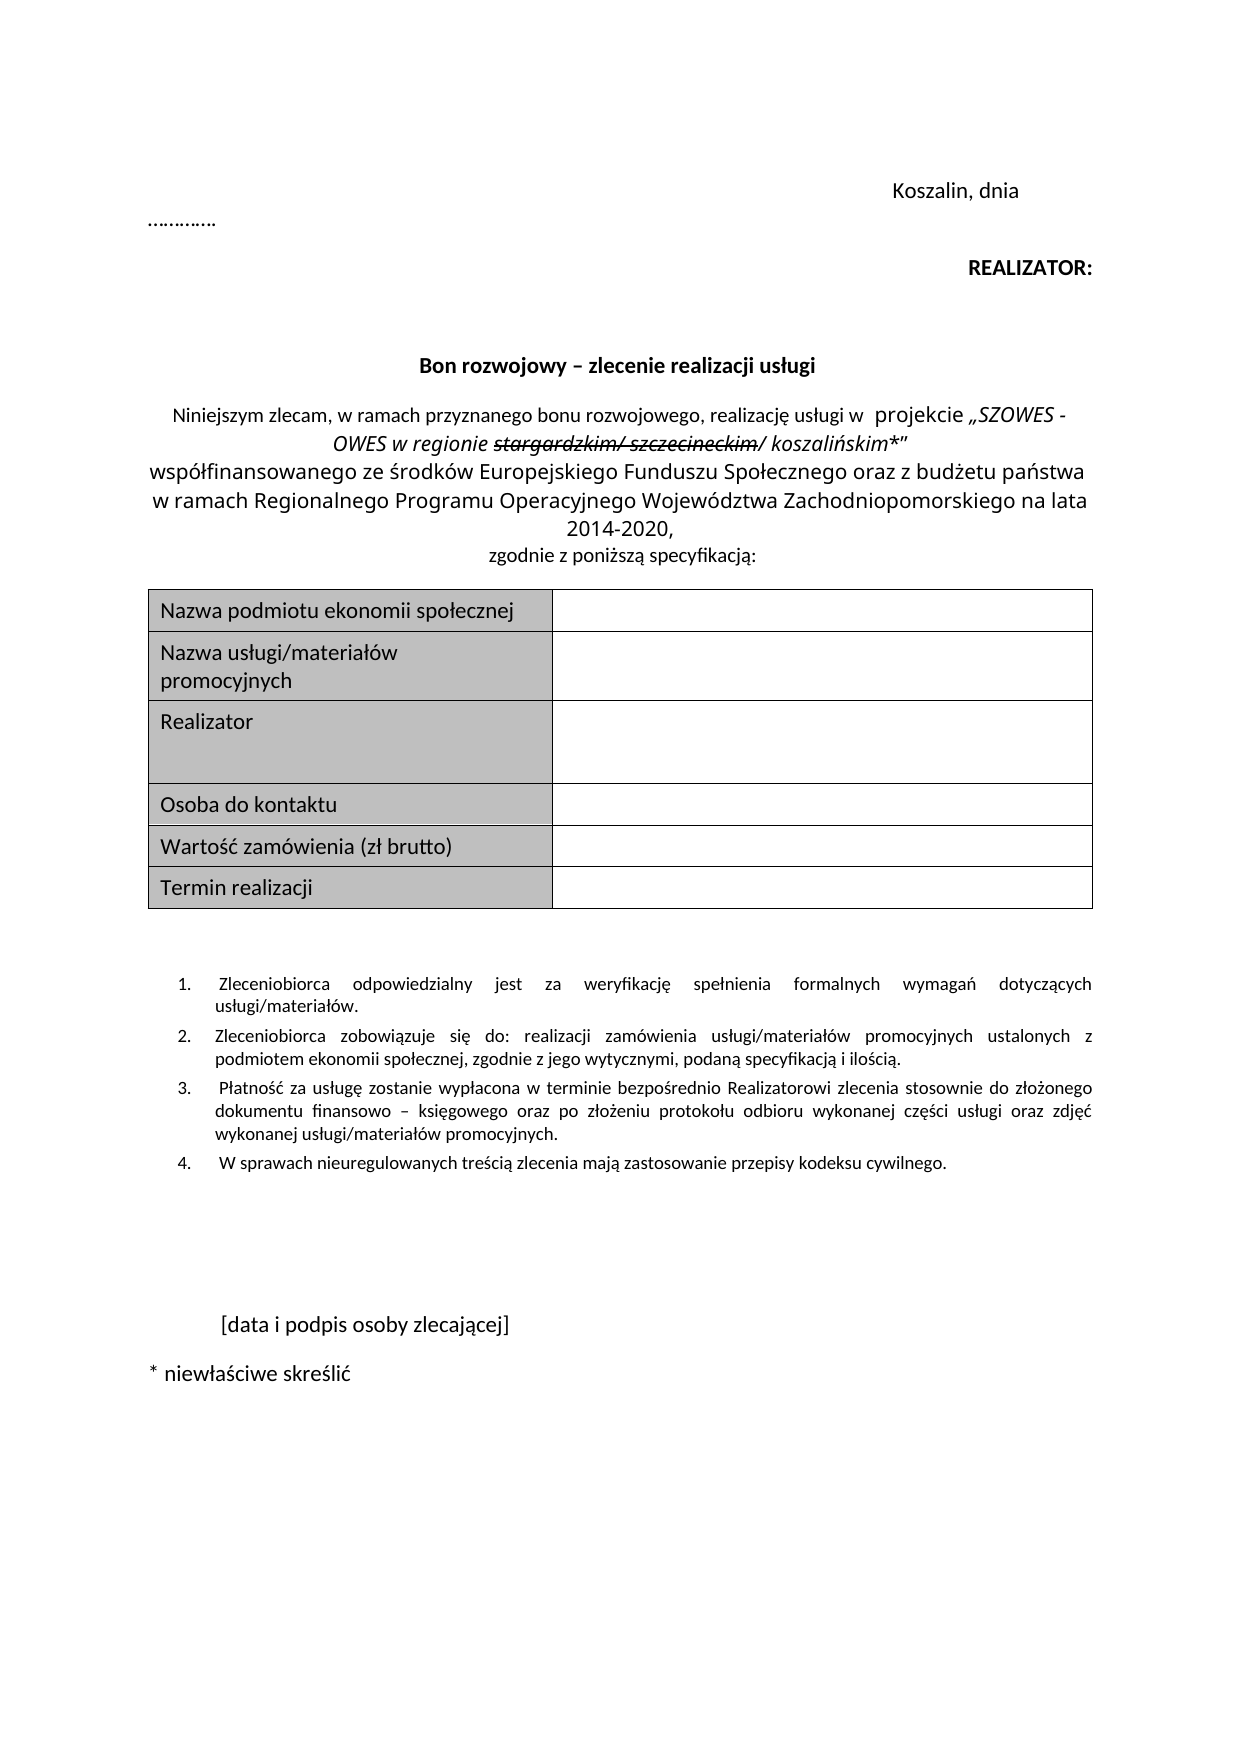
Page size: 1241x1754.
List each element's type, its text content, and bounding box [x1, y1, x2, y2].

text zgodnie z poniższą specyfikacją: [148, 543, 1093, 568]
list W sprawach nieuregulowanych treścią zlecenia mają zastosowanie przepisy kodeksu cywilnego. [177, 1151, 1093, 1174]
table_header [553, 590, 1092, 631]
table_cell Realizator [149, 701, 552, 783]
list Zleceniobiorca odpowiedzialny jest za weryfikację spełnienia formalnych wymagań dotyczących usługi/materiałów. [177, 972, 1093, 1017]
table_cell [553, 867, 1092, 908]
text współfinansowanego ze środków Europejskiego Funduszu Społecznego oraz z budżetu państwa [148, 457, 1093, 486]
text REALIZATOR: [148, 253, 1093, 281]
table_cell [553, 632, 1092, 700]
text w ramach Regionalnego Programu Operacyjnego Województwa Zachodniopomorskiego na lata 2014-2020, [148, 486, 1093, 543]
text Koszalin, dnia …………. [148, 176, 1093, 232]
table_cell Termin realizacji [149, 867, 552, 908]
table_header Nazwa podmiotu ekonomii społecznej [149, 590, 552, 631]
text * niewłaściwe skreślić [148, 1359, 1093, 1387]
text [data i podpis osoby zlecającej] [148, 1311, 1093, 1339]
list Płatność za usługę zostanie wypłacona w terminie bezpośrednio Realizatorowi zlecenia stosownie do złożonego dokumentu finansowo – księgowego oraz po złożeniu protokołu odbioru wykonanej części usługi oraz zdjęć wykonanej usługi/materiałów promocyjnych. [177, 1076, 1093, 1144]
list Zleceniobiorca zobowiązuje się do: realizacji zamówienia usługi/materiałów promocyjnych ustalonych z podmiotem ekonomii społecznej, zgodnie z jego wytycznymi, podaną specyfikacją i ilością. [177, 1024, 1093, 1069]
table_cell Osoba do kontaktu [149, 784, 552, 824]
table_cell [553, 701, 1092, 783]
text Bon rozwojowy – zlecenie realizacji usługi [148, 352, 1093, 380]
table_cell Wartość zamówienia (zł brutto) [149, 826, 552, 866]
table_cell [553, 784, 1092, 824]
table_cell [553, 826, 1092, 866]
text Niniejszym zlecam, w ramach przyznanego bonu rozwojowego, realizację usługi w projekcie „SZOWES - OWES w regionie stargardzkim/ szczecineckim/ koszalińskim*” [148, 401, 1093, 457]
table_cell Nazwa usługi/materiałów promocyjnych [149, 632, 552, 700]
